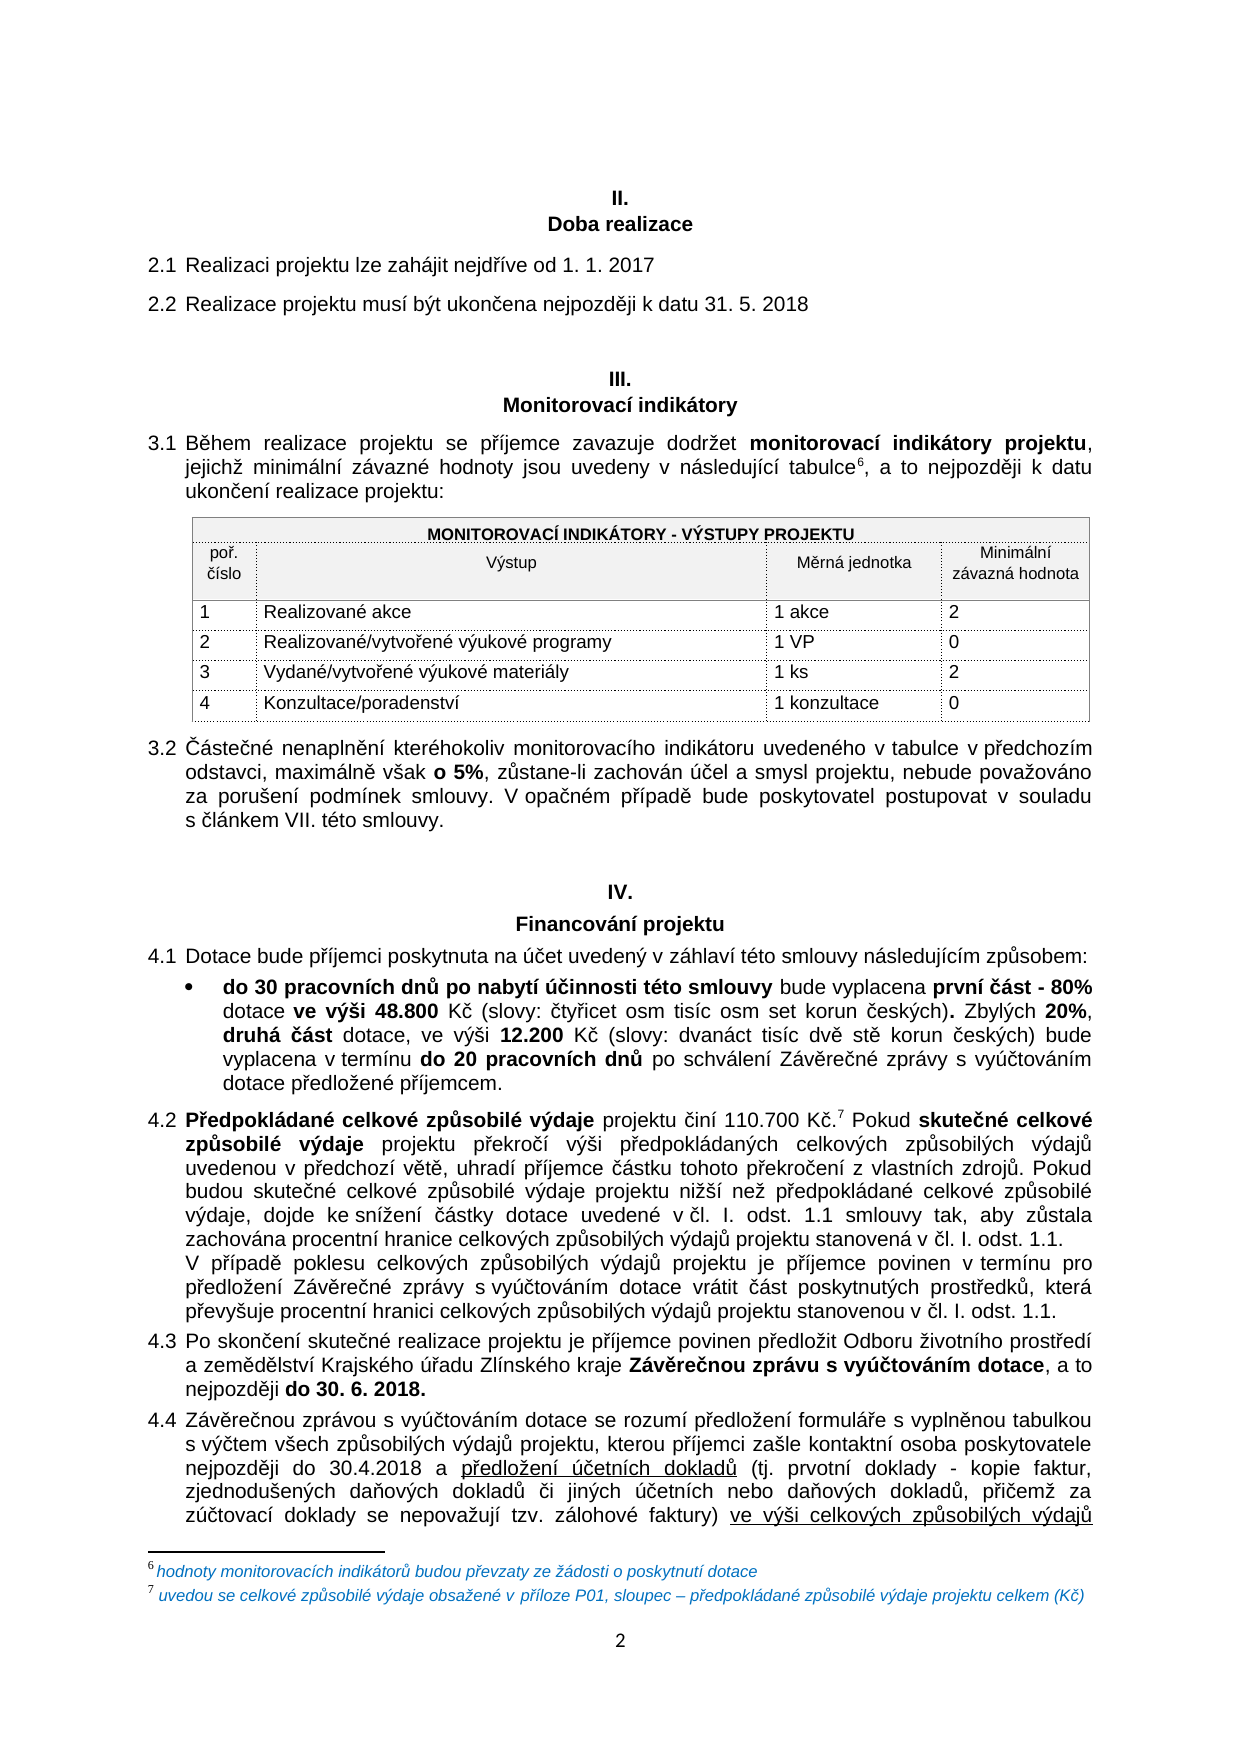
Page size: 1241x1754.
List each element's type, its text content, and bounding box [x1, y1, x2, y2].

table_cell Vydané/vytvořené výukové materiály [256, 660, 767, 690]
table_cell Minimální závazná hodnota [941, 542, 1089, 599]
table_cell poř. číslo [193, 542, 256, 599]
table_cell 1 akce [767, 601, 941, 630]
list Částečné nenaplnění kteréhokoliv monitorovacího indikátoru uvedeného v tabulce v předchozím odstavci, maximálně však o 5%, zůstane-li zachován účel a smysl projektu, nebude považováno za porušení podmínek smlouvy. V opačném případě bude poskytovatel postupovat v souladu s článkem VII. této smlouvy. [148, 736, 1093, 832]
list V případě poklesu celkových způsobilých výdajů projektu je příjemce povinen v termínu pro předložení Závěrečné zprávy s vyúčtováním dotace vrátit část poskytnutých prostředků, která převyšuje procentní hranici celkových způsobilých výdajů projektu stanovenou v čl. I. odst. 1.1. [185, 1251, 1093, 1323]
list Během realizace projektu se příjemce zavazuje dodržet monitorovací indikátory projektu, jejichž minimální závazné hodnoty jsou uvedeny v následující tabulce, a to nejpozději k datu ukončení realizace projektu: [148, 431, 1093, 503]
list do 30 pracovních dnů po nabytí účinnosti této smlouvy bude vyplacena první část - 80% dotace ve výši 48.800 Kč (slovy: čtyřicet osm tisíc osm set korun českých). Zbylých 20%, druhá část dotace, ve výši 12.200 Kč (slovy: dvanáct tisíc dvě stě korun českých) bude vyplacena v termínu do 20 pracovních dnů po schválení Závěrečné zprávy s vyúčtováním dotace předložené příjemcem. [185, 975, 1093, 1095]
text Monitorovací indikátory [148, 393, 1093, 417]
subtitle Doba realizace [148, 212, 1093, 236]
table_cell Realizované akce [256, 601, 767, 630]
table_cell 1 ks [767, 660, 941, 690]
list Dotace bude příjemci poskytnuta na účet uvedený v záhlaví této smlouvy následujícím způsobem: [148, 943, 1093, 967]
table_cell 2 [941, 660, 1089, 690]
table_cell 2 [193, 630, 256, 660]
table_cell Realizované/vytvořené výukové programy [256, 630, 767, 660]
subtitle II. [148, 186, 1093, 210]
text III. [148, 367, 1093, 391]
table_cell Měrná jednotka [767, 542, 941, 599]
table_cell Výstup [256, 542, 767, 599]
text IV. [148, 880, 1093, 904]
text Financování projektu [148, 912, 1093, 936]
table_cell 3 [193, 660, 256, 690]
table_cell 0 [941, 630, 1089, 660]
table_cell 0 [941, 690, 1089, 721]
table_cell 4 [193, 690, 256, 721]
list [148, 1407, 1093, 1527]
list Po skončení skutečné realizace projektu je příjemce povinen předložit Odboru životního prostředí a zemědělství Krajského úřadu Zlínského kraje Závěrečnou zprávu s vyúčtováním dotace, a to nejpozději do 30. 6. 2018. [148, 1329, 1093, 1401]
table_header MONITOROVACÍ INDIKÁTORY - VÝSTUPY PROJEKTU [193, 518, 1089, 542]
table_cell 1 VP [767, 630, 941, 660]
table_cell 1 konzultace [767, 690, 941, 721]
list Předpokládané celkové způsobilé výdaje projektu činí 110.700 Kč. Pokud skutečné celkové způsobilé výdaje projektu překročí výši předpokládaných celkových způsobilých výdajů uvedenou v předchozí větě, uhradí příjemce částku tohoto překročení z vlastních zdrojů. Pokud budou skutečné celkové způsobilé výdaje projektu nižší než předpokládané celkové způsobilé výdaje, dojde ke snížení částky dotace uvedené v čl. I. odst. 1.1 smlouvy tak, aby zůstala zachována procentní hranice celkových způsobilých výdajů projektu stanovená v čl. I. odst. 1.1. [148, 1107, 1093, 1251]
table_cell 1 [193, 601, 256, 630]
list Realizaci projektu lze zahájit nejdříve od 1. 1. 2017 [148, 253, 1093, 277]
table_cell Konzultace/poradenství [256, 690, 767, 721]
list Realizace projektu musí být ukončena nejpozději k datu 31. 5. 2018 [148, 292, 1093, 316]
table_cell 2 [941, 601, 1089, 630]
